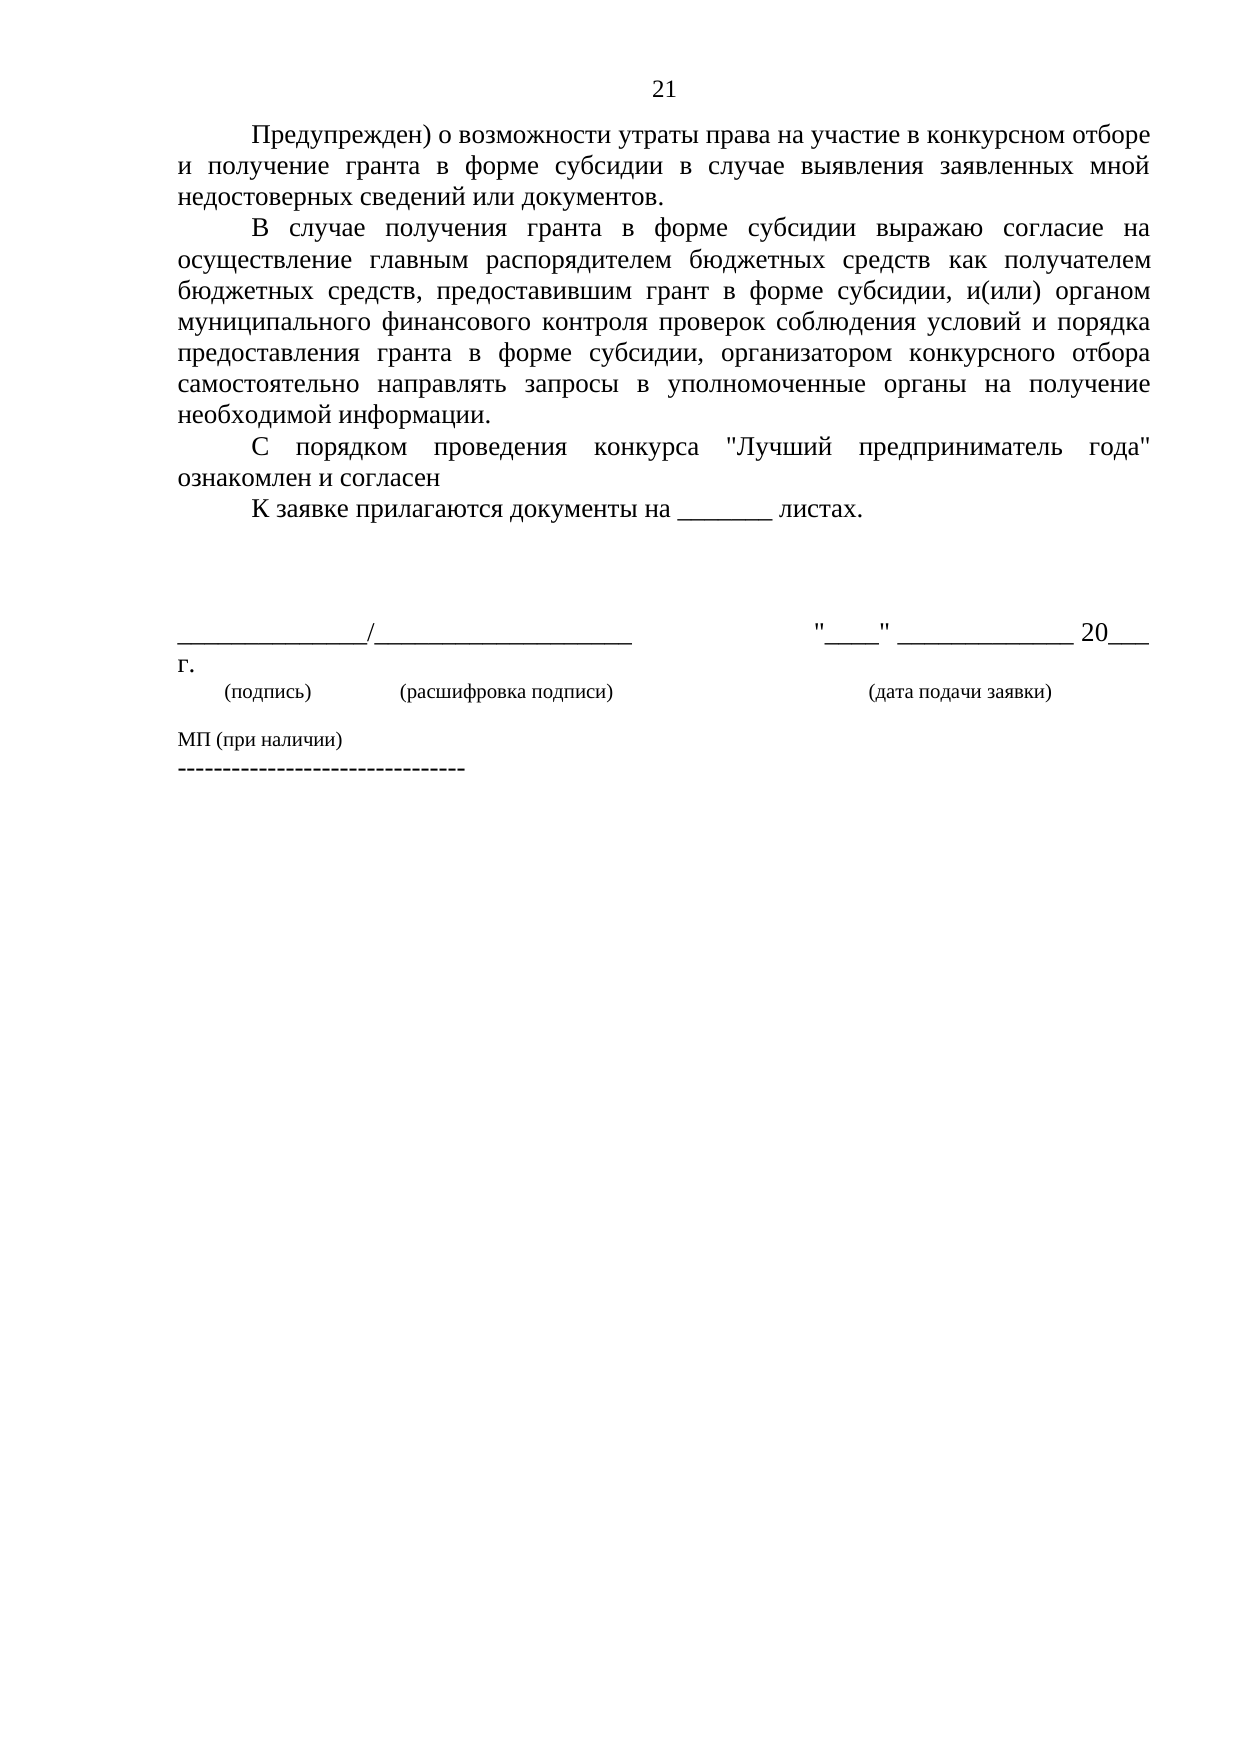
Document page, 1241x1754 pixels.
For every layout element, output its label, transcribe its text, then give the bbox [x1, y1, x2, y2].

text В случае получения гранта в форме субсидии выражаю согласие на осуществление главным распорядителем бюджетных средств как получателем бюджетных средств, предоставившим грант в форме субсидии, и(или) органом муниципального финансового контроля проверок соблюдения условий и порядка предоставления гранта в форме субсидии, организатором конкурсного отбора самостоятельно направлять запросы в уполномоченные органы на получение необходимой информации. [177, 212, 1152, 429]
text К заявке прилагаются документы на _______ листах. [177, 492, 1152, 523]
text ______________/___________________ "____" _____________ 20___ г. [177, 616, 1152, 679]
text С порядком проведения конкурса "Лучший предприниматель года" ознакомлен и согласен [177, 429, 1152, 492]
text МП (при наличии) [177, 727, 1152, 751]
text (подпись) (расшифровка подписи) (дата подачи заявки) [177, 679, 1152, 703]
subtitle -------------------------------- [177, 751, 1152, 782]
text Предупрежден) о возможности утраты права на участие в конкурсном отборе и получение гранта в форме субсидии в случае выявления заявленных мной недостоверных сведений или документов. [177, 118, 1152, 212]
